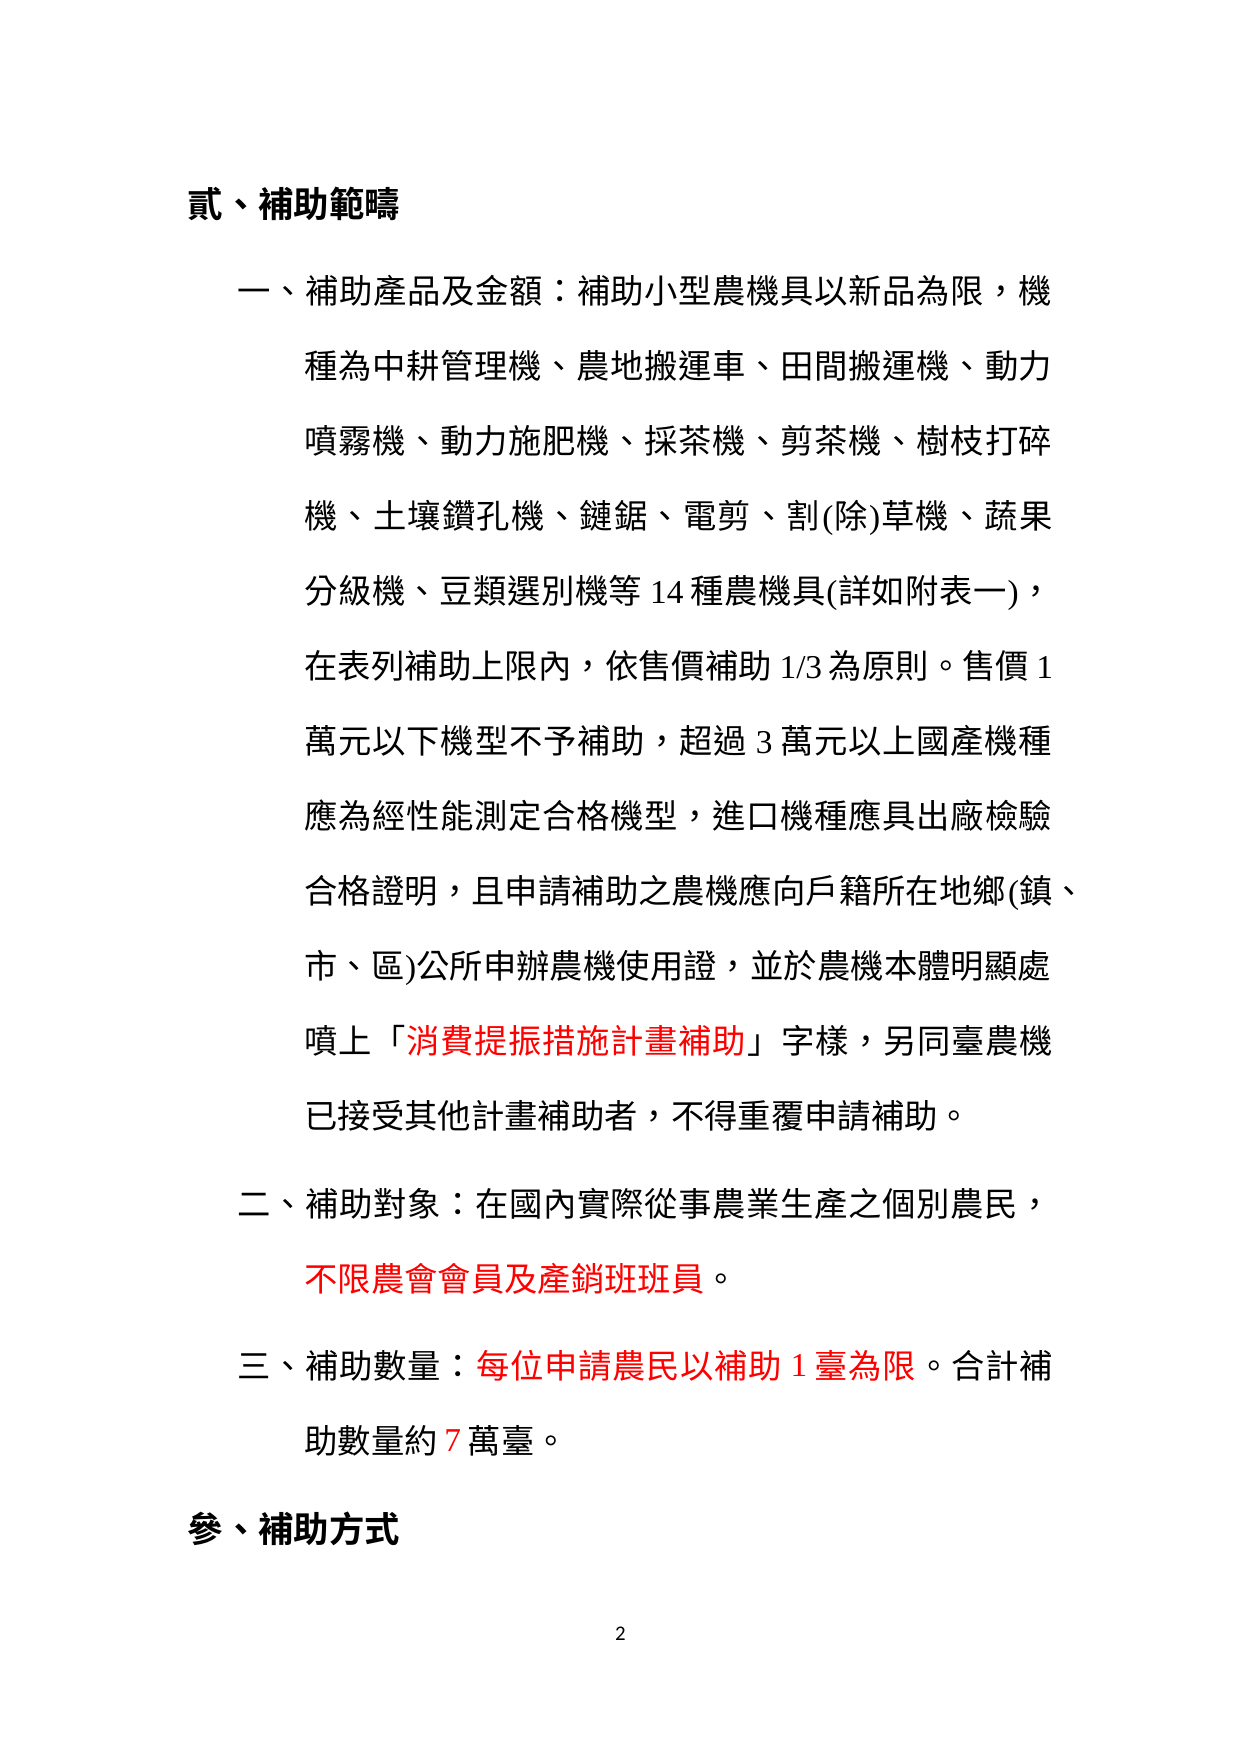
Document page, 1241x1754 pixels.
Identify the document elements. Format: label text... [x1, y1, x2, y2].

text 三、補助數量：每位申請農民以補助1臺為限。合計補助數量約7萬臺。 [237, 1327, 1053, 1477]
text 一、補助產品及金額：補助小型農機具以新品為限，機種為中耕管理機、農地搬運車、田間搬運機、動力噴霧機、動力施肥機、採茶機、剪茶機、樹枝打碎機、土壤鑽孔機、鏈鋸、電剪、割(除)草機、蔬果分級機、豆類選別機等14種農機具(詳如附表一)，在表列補助上限內，依售價補助1/3為原則。售價1萬元以下機型不予補助，超過3萬元以上國產機種應為經性能測定合格機型，進口機種應具出廠檢驗合格證明，且申請補助之農機應向戶籍所在地鄉(鎮、市、區)公所申辦農機使用證，並於農機本體明顯處噴上「消費提振措施計畫補助」字樣，另同臺農機已接受其他計畫補助者，不得重覆申請補助。 [237, 252, 1053, 1152]
text 二、補助對象：在國內實際從事農業生產之個別農民，不限農會會員及產銷班班員。 [237, 1164, 1053, 1314]
text 貳、補助範疇 [187, 164, 1053, 239]
text 參、補助方式 [187, 1489, 1053, 1564]
